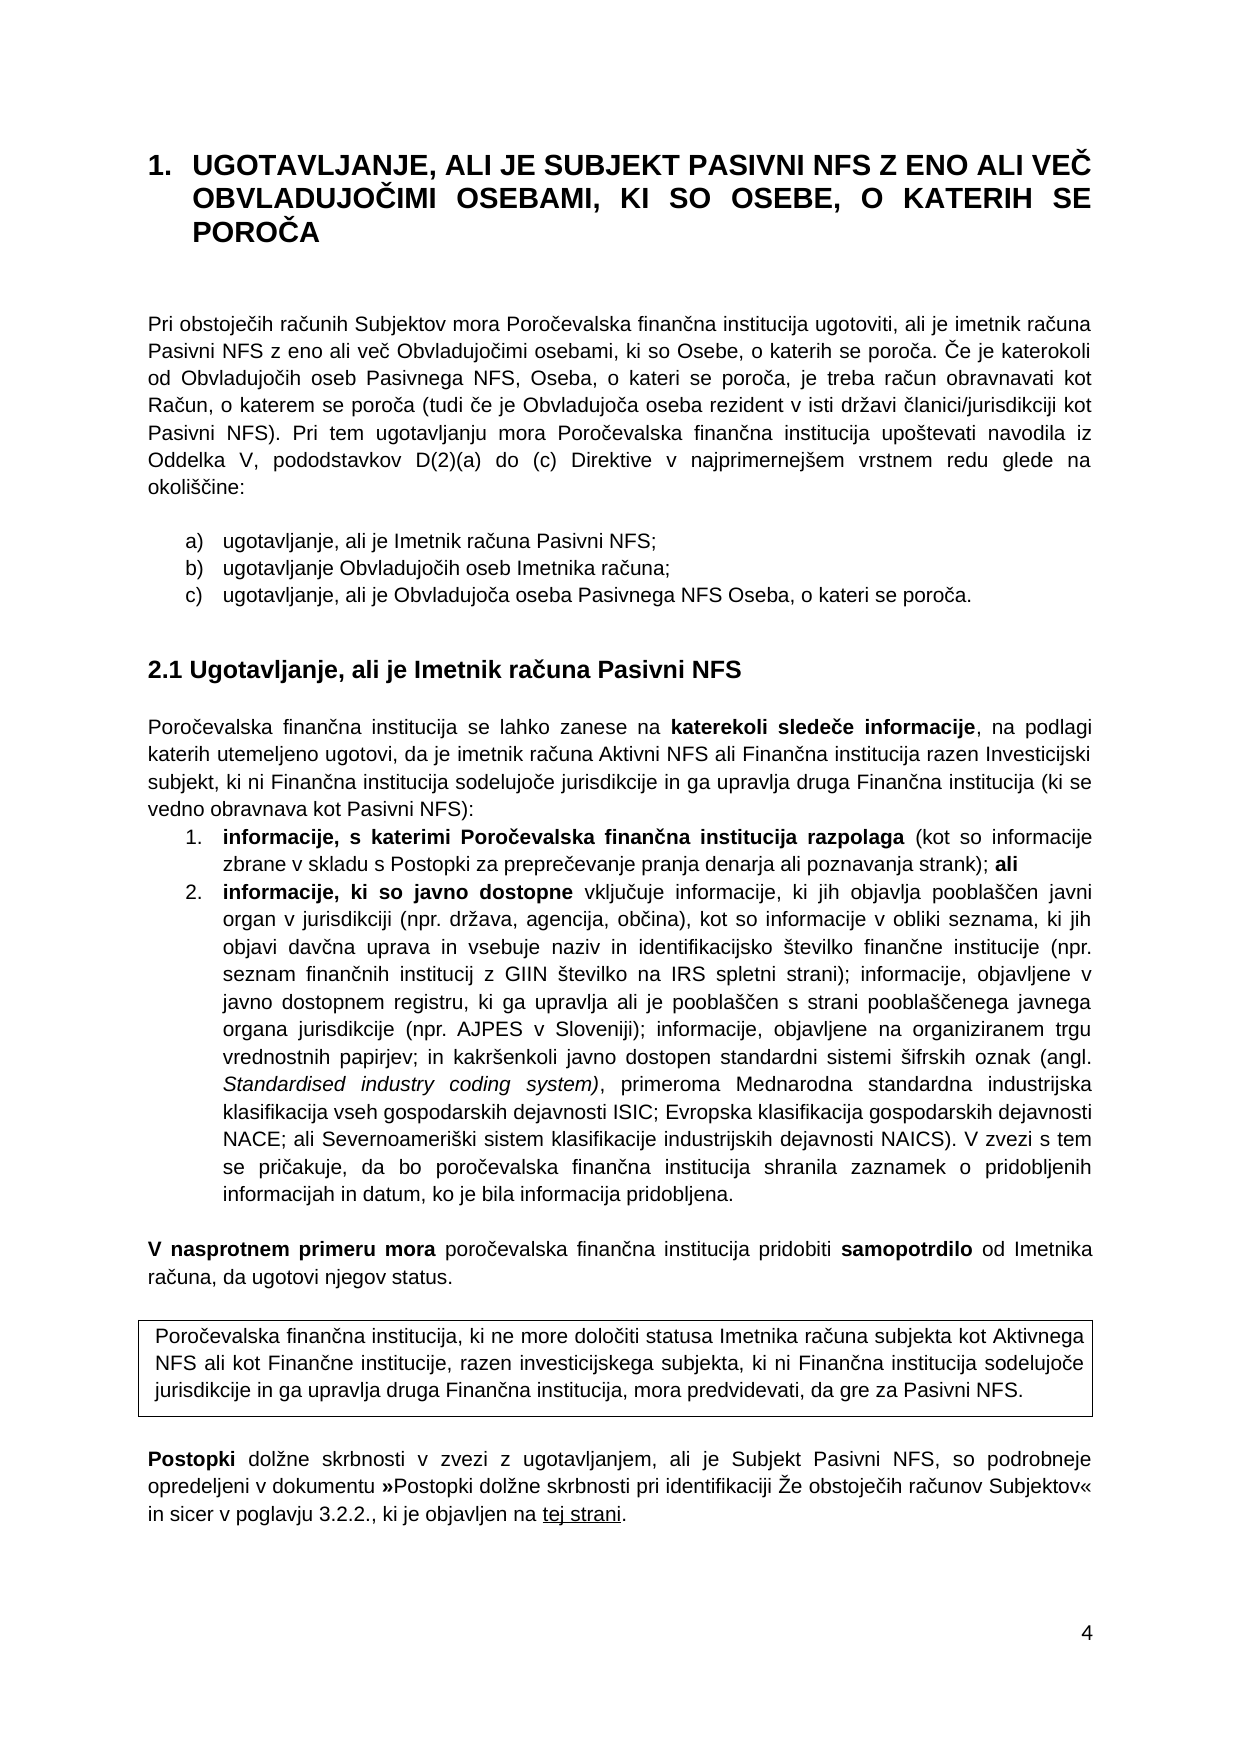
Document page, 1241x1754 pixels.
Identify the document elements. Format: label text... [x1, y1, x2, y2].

list ugotavljanje Obvladujočih oseb Imetnika računa; [185, 553, 1093, 580]
table_header Poročevalska finančna institucija, ki ne more določiti statusa Imetnika računa subjekta kot Aktivnega NFS ali kot Finančne institucije, razen investicijskega subjekta, ki ni Finančna institucija sodelujoče jurisdikcije in ga upravlja druga Finančna institucija, mora predvidevati, da gre za Pasivni NFS. [139, 1321, 1092, 1416]
text V nasprotnem primeru mora poročevalska finančna institucija pridobiti samopotrdilo od Imetnika računa, da ugotovi njegov status. [148, 1237, 1093, 1289]
list UGOTAVLJANJE, ALI JE SUBJEKT PASIVNI NFS Z ENO ALI VEČ OBVLADUJOČIMI OSEBAMI, KI SO OSEBE, O KATERIH SE POROČA [148, 148, 1093, 248]
list ugotavljanje, ali je Obvladujoča oseba Pasivnega NFS Oseba, o kateri se poroča. [185, 580, 1093, 607]
subtitle 2.1 Ugotavljanje, ali je Imetnik računa Pasivni NFS [148, 655, 1093, 683]
list informacije, ki so javno dostopne vključuje informacije, ki jih objavlja pooblaščen javni organ v jurisdikciji (npr. država, agencija, občina), kot so informacije v obliki seznama, ki jih objavi davčna uprava in vsebuje naziv in identifikacijsko številko finančne institucije (npr. seznam finančnih institucij z GIIN številko na IRS spletni strani); informacije, objavljene v javno dostopnem registru, ki ga upravlja ali je pooblaščen s strani pooblaščenega javnega organa jurisdikcije (npr. AJPES v Sloveniji); informacije, objavljene na organiziranem trgu vrednostnih papirjev; in kakršenkoli javno dostopen standardni sistemi šifrskih oznak (angl. Standardised industry coding system), primeroma Mednarodna standardna industrijska klasifikacija vseh gospodarskih dejavnosti ISIC; Evropska klasifikacija gospodarskih dejavnosti NACE; ali Severnoameriški sistem klasifikacije industrijskih dejavnosti NAICS). V zvezi s tem se pričakuje, da bo poročevalska finančna institucija shranila zaznamek o pridobljenih informacijah in datum, ko je bila informacija pridobljena. [185, 880, 1093, 1206]
text Pri obstoječih računih Subjektov mora Poročevalska finančna institucija ugotoviti, ali je imetnik računa Pasivni NFS z eno ali več Obvladujočimi osebami, ki so Osebe, o katerih se poroča. Če je katerokoli od Obvladujočih oseb Pasivnega NFS, Oseba, o kateri se poroča, je treba račun obravnavati kot Račun, o katerem se poroča (tudi če je Obvladujoča oseba rezident v isti državi članici/jurisdikciji kot Pasivni NFS). Pri tem ugotavljanju mora Poročevalska finančna institucija upoštevati navodila iz Oddelka V, pododstavkov D(2)(a) do (c) Direktive v najprimernejšem vrstnem redu glede na okoliščine: [148, 309, 1093, 498]
list ugotavljanje, ali je Imetnik računa Pasivni NFS; [185, 526, 1093, 553]
list informacije, s katerimi Poročevalska finančna institucija razpolaga (kot so informacije zbrane v skladu s Postopki za preprečevanje pranja denarja ali poznavanja strank); ali [185, 825, 1093, 876]
text Postopki dolžne skrbnosti v zvezi z ugotavljanjem, ali je Subjekt Pasivni NFS, so podrobneje opredeljeni v dokumentu »Postopki dolžne skrbnosti pri identifikaciji Že obstoječih računov Subjektov« in sicer v poglavju 3.2.2., ki je objavljen na tej strani. [148, 1444, 1093, 1525]
text Poročevalska finančna institucija se lahko zanese na katerekoli sledeče informacije, na podlagi katerih utemeljeno ugotovi, da je imetnik računa Aktivni NFS ali Finančna institucija razen Investicijski subjekt, ki ni Finančna institucija sodelujoče jurisdikcije in ga upravlja druga Finančna institucija (ki se vedno obravnava kot Pasivni NFS): [148, 715, 1093, 821]
